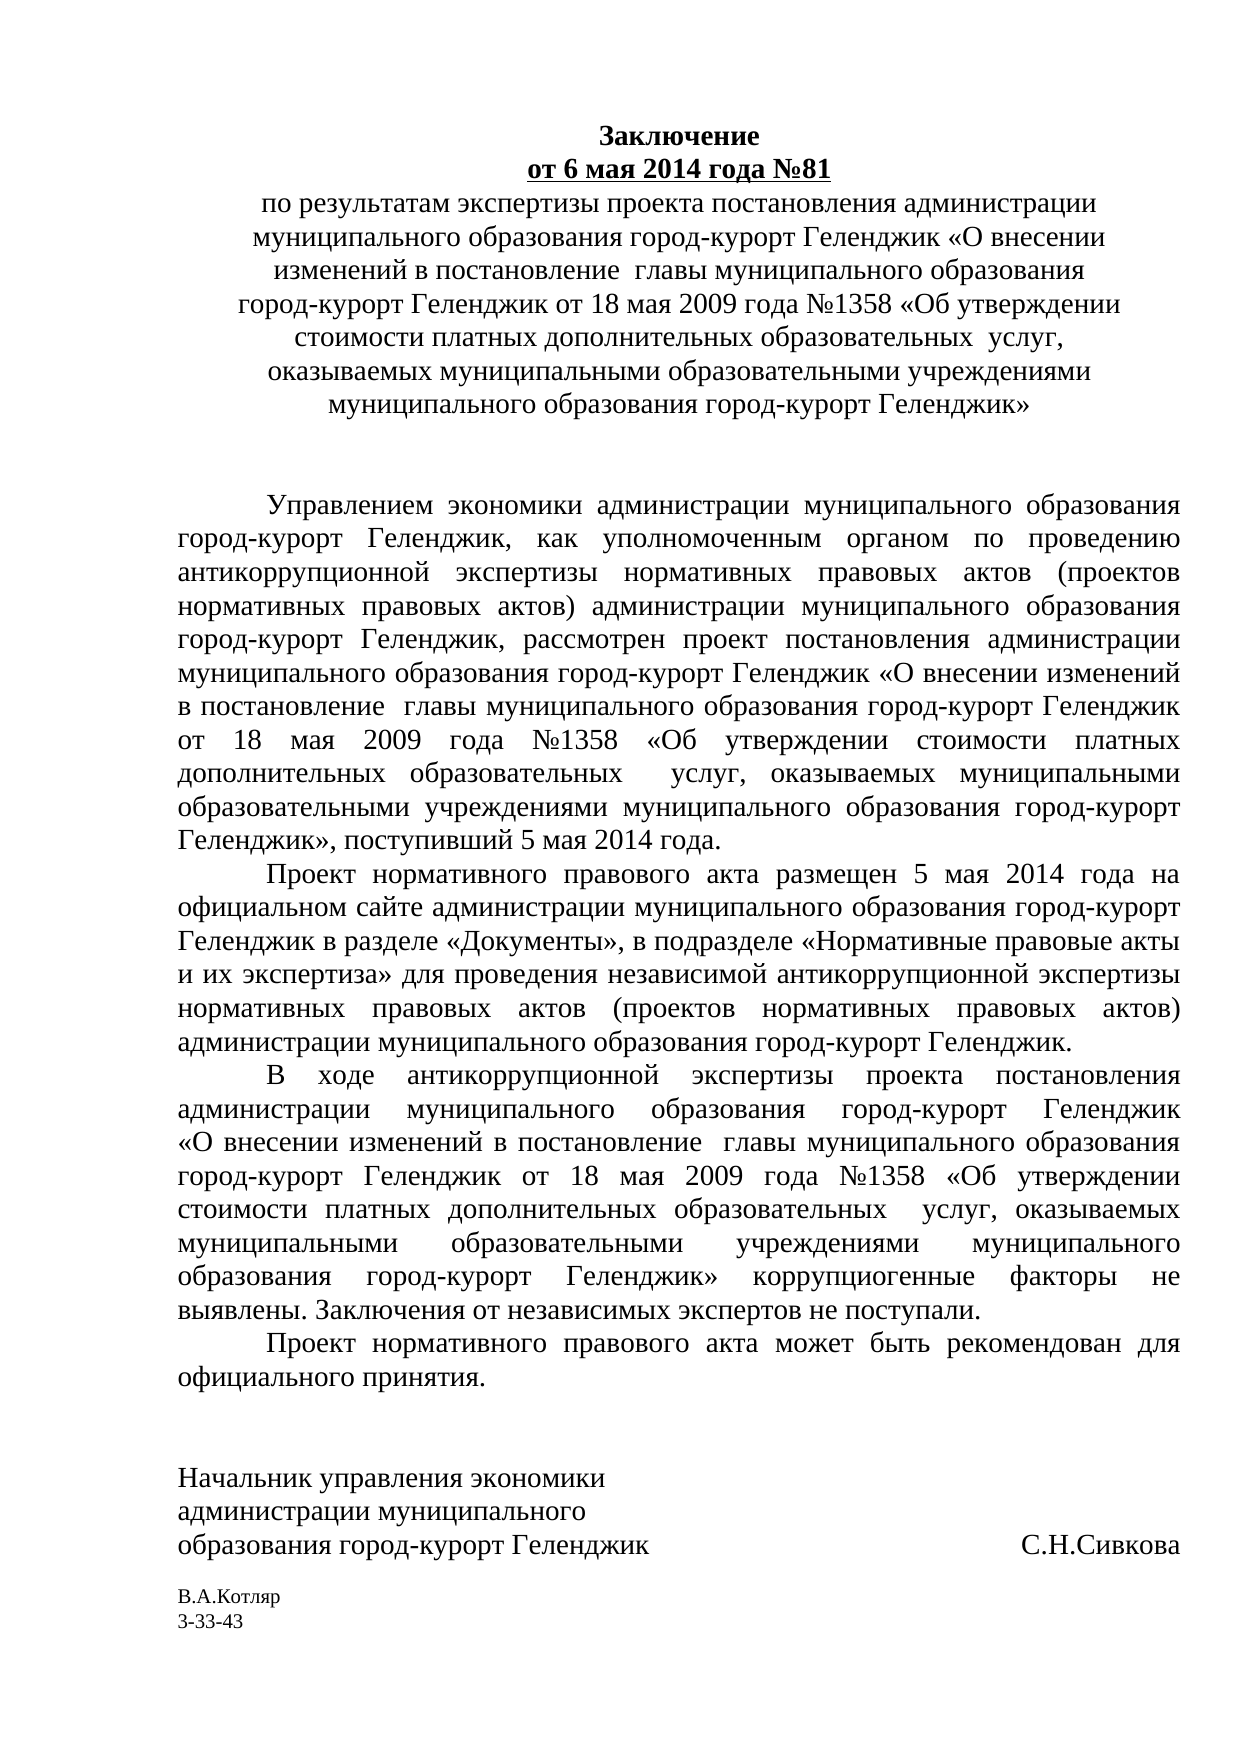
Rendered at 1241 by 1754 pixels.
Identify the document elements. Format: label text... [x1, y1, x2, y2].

text администрации муниципального [177, 1493, 1181, 1527]
text от 6 мая 2014 года №81 [177, 152, 1181, 185]
text В ходе антикоррупционной экспертизы проекта постановления администрации муниципального образования город-курорт Геленджик «О внесении изменений в постановление главы муниципального образования город-курорт Геленджик от 18 мая 2009 года №1358 «Об утверждении стоимости платных дополнительных образовательных услуг, оказываемых муниципальными образовательными учреждениями муниципального образования город-курорт Геленджик» коррупциогенные факторы не выявлены. Заключения от независимых экспертов не поступали. [177, 1057, 1181, 1326]
text образования город-курорт Геленджик С.Н.Сивкова [177, 1527, 1181, 1560]
text Заключение [177, 118, 1181, 152]
text 3-33-43 [177, 1608, 1181, 1633]
text по результатам экспертизы проекта постановления администрации муниципального образования город-курорт Геленджик «О внесении изменений в постановление главы муниципального образования город-курорт Геленджик от 18 мая 2009 года №1358 «Об утверждении стоимости платных дополнительных образовательных услуг, оказываемых муниципальными образовательными учреждениями муниципального образования город-курорт Геленджик» [236, 185, 1122, 420]
text Проект нормативного правового акта может быть рекомендован для официального принятия. [177, 1326, 1181, 1393]
text Проект нормативного правового акта размещен 5 мая 2014 года на официальном сайте администрации муниципального образования город-курорт Геленджик в разделе «Документы», в подразделе «Нормативные правовые акты и их экспертиза» для проведения независимой антикоррупционной экспертизы нормативных правовых актов (проектов нормативных правовых актов) администрации муниципального образования город-курорт Геленджик. [177, 856, 1181, 1057]
text Начальник управления экономики [177, 1460, 1181, 1493]
text В.А.Котляр [177, 1584, 1181, 1608]
text Управлением экономики администрации муниципального образования город-курорт Геленджик, как уполномоченным органом по проведению антикоррупционной экспертизы нормативных правовых актов (проектов нормативных правовых актов) администрации муниципального образования город-курорт Геленджик, рассмотрен проект постановления администрации муниципального образования город-курорт Геленджик «О внесении изменений в постановление главы муниципального образования город-курорт Геленджик от 18 мая 2009 года №1358 «Об утверждении стоимости платных дополнительных образовательных услуг, оказываемых муниципальными образовательными учреждениями муниципального образования город-курорт Геленджик», поступивший 5 мая 2014 года. [177, 487, 1181, 856]
